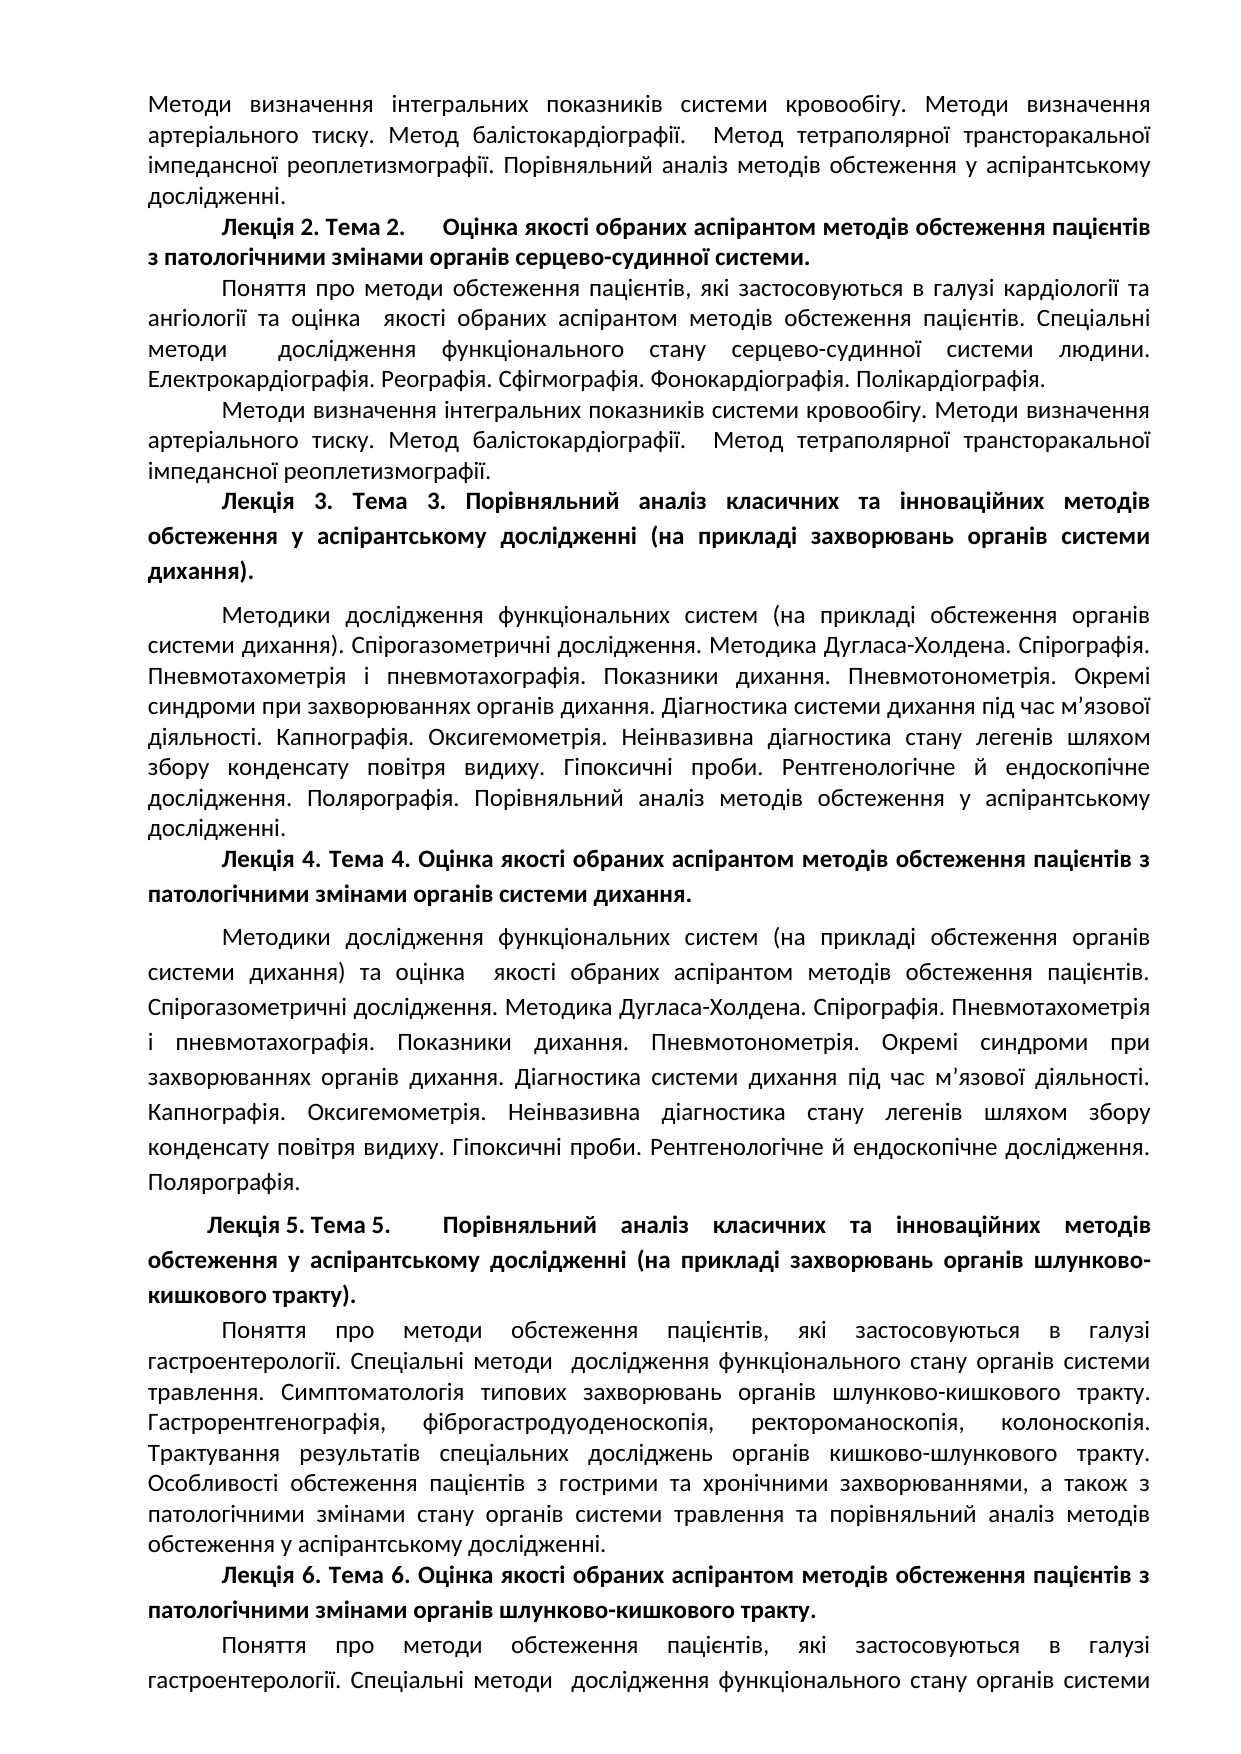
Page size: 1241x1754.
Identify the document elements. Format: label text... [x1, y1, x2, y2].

text Поняття про методи обстеження пацієнтів, які застосовуються в галузі гастроентерології. Спеціальні методи дослідження функціонального стану органів системи травлення. Симптоматологія типових захворювань органів шлунково-кишкового тракту. Гастрорентгенографія, фіброгастродуоденоскопія, ректороманоскопія, колоноскопія. Трактування результатів спеціальних досліджень органів кишково-шлункового тракту. Особливості обстеження пацієнтів з гострими та хронічними захворюваннями, а також з патологічними змінами стану органів системи травлення та порівняльний аналіз методів обстеження у аспірантському дослідженні. [148, 1314, 1152, 1559]
text Методи визначення інтегральних показників системи кровообігу. Методи визначення артеріального тиску. Метод балістокардіографії. Метод тетраполярної трансторакальної імпедансної реоплетизмографії. Порівняльний аналіз методів обстеження у аспірантському дослідженні. [148, 89, 1152, 211]
text Лекція 5. Тема 5. Порівняльний аналіз класичних та інноваційних методів обстеження у аспірантському дослідженні (на прикладі захворювань органів шлунково-кишкового тракту). [148, 1209, 1152, 1310]
text Лекція 4. Тема 4. Оцінка якості обраних аспірантом методів обстеження пацієнтів з патологічними змінами органів системи дихання. [148, 843, 1152, 908]
text Методики дослідження функціональних систем (на прикладі обстеження органів системи дихання). Спірогазометричні дослідження. Методика Дугласа-Холдена. Спірографія. Пневмотахометрія і пневмотахографія. Показники дихання. Пневмотонометрія. Окремі синдроми при захворюваннях органів дихання. Діагностика системи дихання під час м’язової діяльності. Капнографія. Оксигемометрія. Неінвазивна діагностика стану легенів шляхом збору конденсату повітря видиху. Гіпоксичні проби. Рентгенологічне й ендоскопічне дослідження. Полярографія. Порівняльний аналіз методів обстеження у аспірантському дослідженні. [148, 599, 1152, 843]
text Лекція 3. Тема 3. Порівняльний аналіз класичних та інноваційних методів обстеження у аспірантському дослідженні (на прикладі захворювань органів системи дихання). [148, 485, 1152, 586]
text Методи визначення інтегральних показників системи кровообігу. Методи визначення артеріального тиску. Метод балістокардіографії. Метод тетраполярної трансторакальної імпедансної реоплетизмографії. [148, 394, 1152, 485]
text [148, 1629, 1152, 1694]
text Лекція 6. Тема 6. Оцінка якості обраних аспірантом методів обстеження пацієнтів з патологічними змінами органів шлунково-кишкового тракту. [148, 1559, 1152, 1624]
text Лекція 2. Тема 2. Оцінка якості обраних аспірантом методів обстеження пацієнтів з патологічними змінами органів серцево-судинної системи. [148, 211, 1152, 272]
text Методики дослідження функціональних систем (на прикладі обстеження органів системи дихання) та оцінка якості обраних аспірантом методів обстеження пацієнтів. Спірогазометричні дослідження. Методика Дугласа-Холдена. Спірографія. Пневмотахометрія і пневмотахографія. Показники дихання. Пневмотонометрія. Окремі синдроми при захворюваннях органів дихання. Діагностика системи дихання під час м’язової діяльності. Капнографія. Оксигемометрія. Неінвазивна діагностика стану легенів шляхом збору конденсату повітря видиху. Гіпоксичні проби. Рентгенологічне й ендоскопічне дослідження. Полярографія. [148, 921, 1152, 1197]
text Поняття про методи обстеження пацієнтів, які застосовуються в галузі кардіології та ангіології та оцінка якості обраних аспірантом методів обстеження пацієнтів. Спеціальні методи дослідження функціонального стану серцево-судинної системи людини. Електрокардіографія. Реографія. Сфігмографія. Фонокардіографія. Полікардіографія. [148, 272, 1152, 394]
